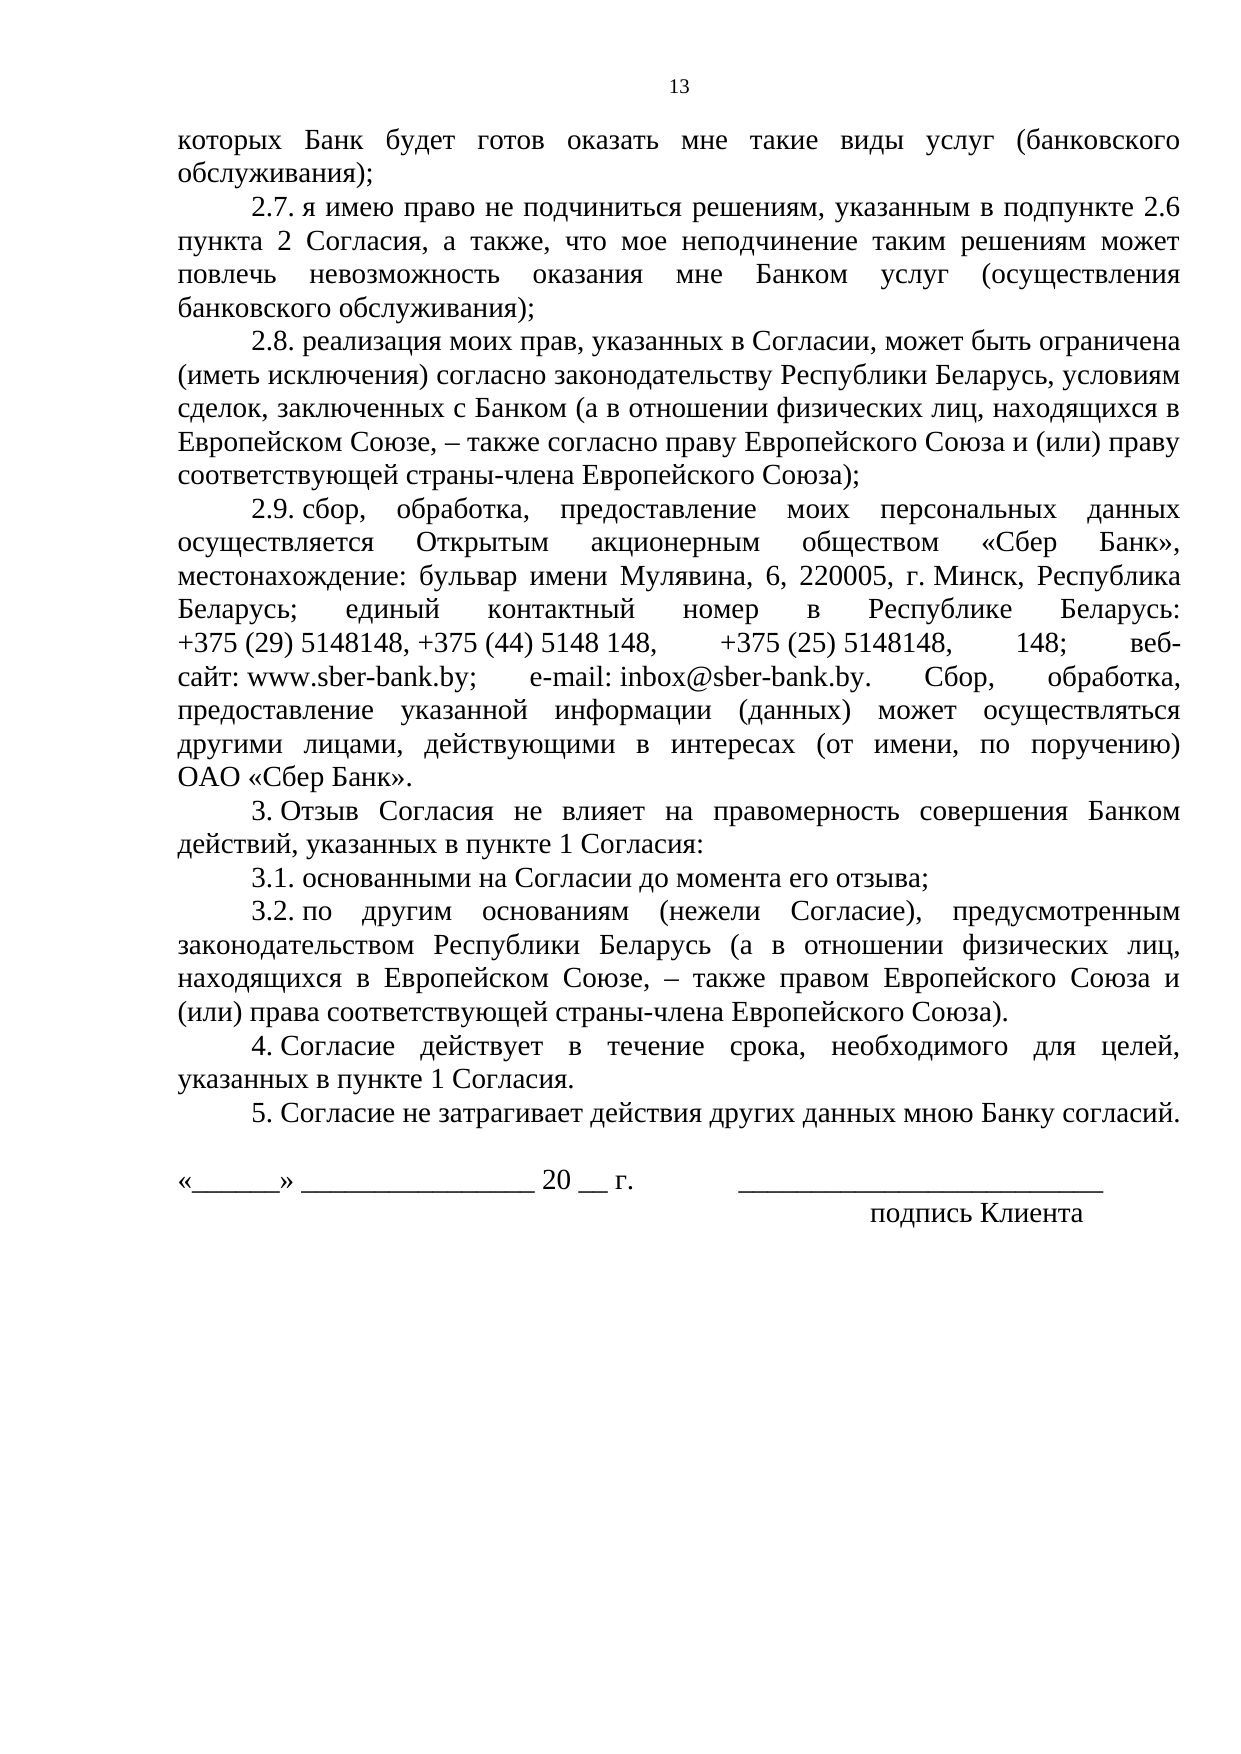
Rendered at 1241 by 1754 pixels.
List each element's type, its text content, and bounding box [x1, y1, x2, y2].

text 5. Согласие не затрагивает действия других данных мною Банку согласий. [177, 1095, 1181, 1128]
text 4. Согласие действует в течение срока, необходимого для целей, указанных в пункте 1 Согласия. [177, 1028, 1181, 1095]
text 3.2. по другим основаниям (нежели Согласие), предусмотренным законодательством Республики Беларусь (а в отношении физических лиц, находящихся в Европейском Союзе, – также правом Европейского Союза и (или) права соответствующей страны-члена Европейского Союза). [177, 893, 1181, 1028]
text «______» ________________ 20 __ г. _________________________ [177, 1162, 1181, 1195]
text 2.9. сбор, обработка, предоставление моих персональных данных осуществляется Открытым акционерным обществом «Сбер Банк», местонахождение: бульвар имени Мулявина, 6, 220005, г. Минск, Республика Беларусь; единый контактный номер в Республике Беларусь: +375 (29) 5148148, +375 (44) 5148 148, +375 (25) 5148148, 148; веб-сайт: www.sber-bank.by; e-mail: inbox@sber-bank.by. Сбор, обработка, предоставление указанной информации (данных) может осуществляться другими лицами, действующими в интересах (от имени, по поручению) ОАО «Сбер Банк». [177, 491, 1181, 793]
text 3.1. основанными на Согласии до момента его отзыва; [177, 860, 1181, 893]
text 3. Отзыв Согласия не влияет на правомерность совершения Банком действий, указанных в пункте 1 Согласия: [177, 793, 1181, 860]
text 2.8. реализация моих прав, указанных в Согласии, может быть ограничена (иметь исключения) согласно законодательству Республики Беларусь, условиям сделок, заключенных с Банком (а в отношении физических лиц, находящихся в Европейском Союзе, – также согласно праву Европейского Союза и (или) праву соответствующей страны-члена Европейского Союза); [177, 323, 1181, 491]
text 2.7. я имею право не подчиниться решениям, указанным в подпункте 2.6 пункта 2 Согласия, а также, что мое неподчинение таким решениям может повлечь невозможность оказания мне Банком услуг (осуществления банковского обслуживания); [177, 189, 1181, 323]
text подпись Клиента [177, 1195, 1181, 1229]
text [177, 122, 1181, 189]
